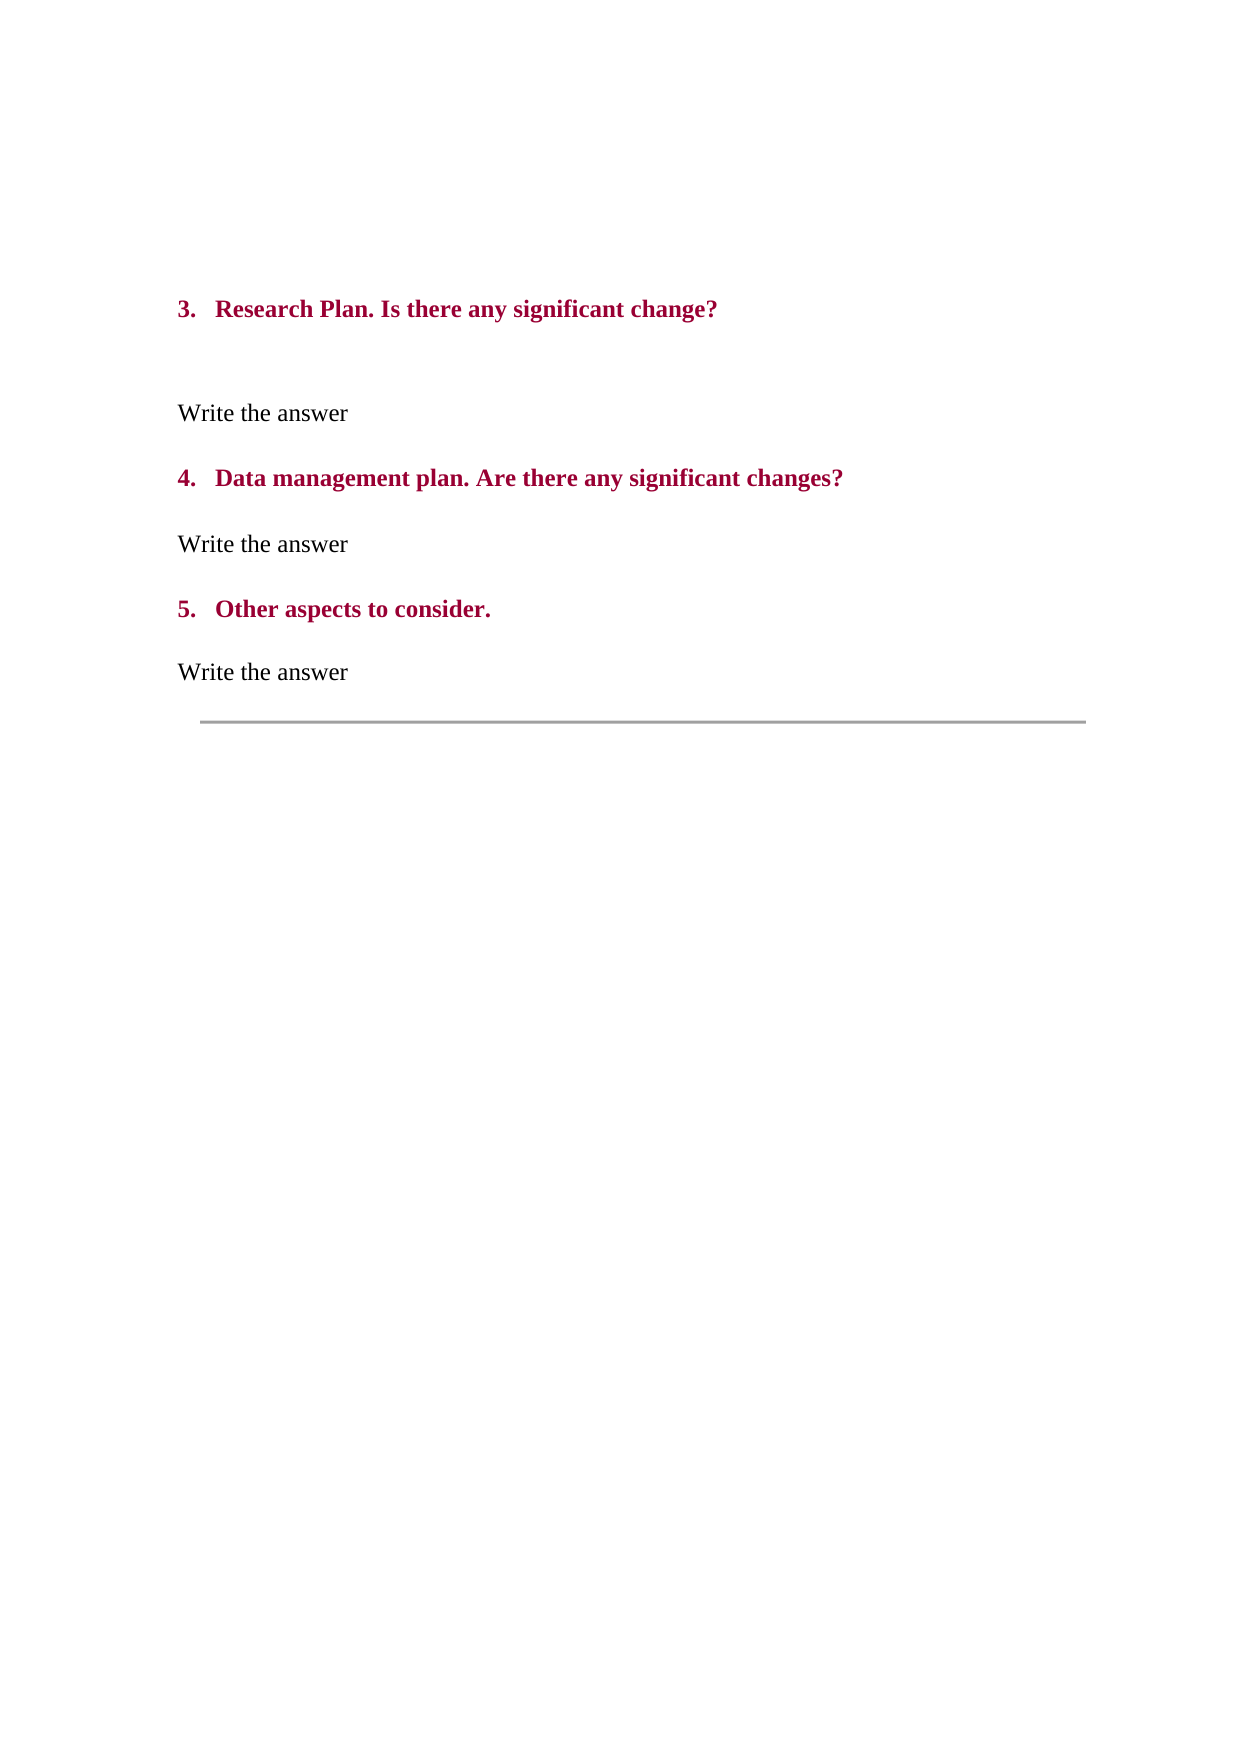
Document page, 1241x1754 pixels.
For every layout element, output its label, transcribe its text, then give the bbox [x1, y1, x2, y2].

text Write the answer [177, 529, 1063, 558]
list Research Plan. Is there any significant change? [177, 294, 1063, 323]
list Write the answer [177, 657, 1063, 685]
list Other aspects to consider. [177, 594, 1063, 623]
list Data management plan. Are there any significant changes? [177, 463, 1063, 492]
text Write the answer [177, 398, 1063, 426]
